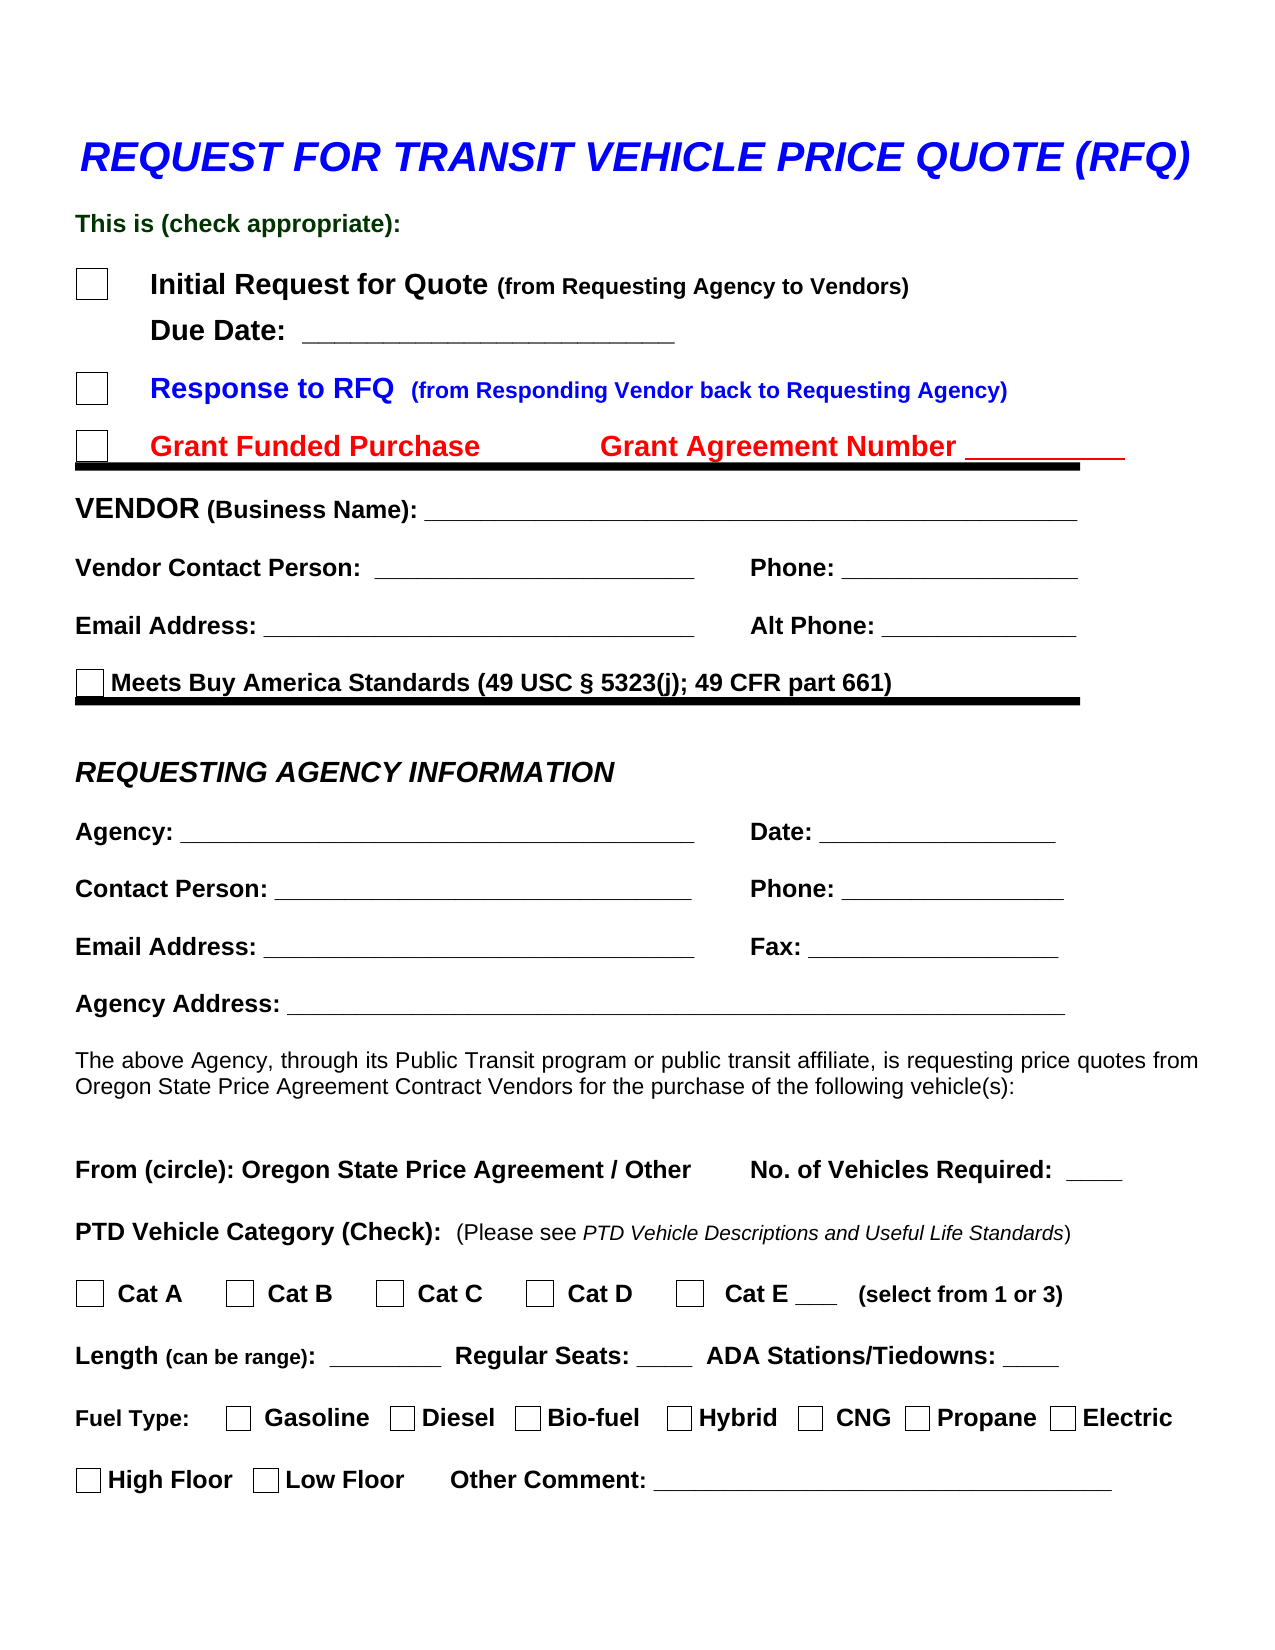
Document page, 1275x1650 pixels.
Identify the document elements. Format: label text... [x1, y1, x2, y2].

list Fuel Type: Gasoline Diesel Bio-fuel Hybrid CNG Propane Electric [75, 1403, 1228, 1432]
list Email Address: _______________________________ Alt Phone: ______________ [75, 611, 1200, 639]
list Meets Buy America Standards (49 USC § 5323(j); 49 CFR part 661) [75, 668, 1200, 697]
list Vendor Contact Person: _______________________ Phone: _________________ [75, 553, 1200, 582]
list Length (can be range): ________ Regular Seats: ____ Stations/Tiedowns: ____ [75, 1341, 1200, 1370]
list Cat A Cat B Cat C Cat D Cat E ___ (select from 1 or 3) [75, 1279, 1200, 1308]
list Grant Funded Purchase Grant Agreement Number [75, 429, 1200, 462]
list High Floor Low Floor Other Comment: _________________________________ [75, 1465, 1200, 1494]
list REQUEST FOR TRANSIT VEHICLE PRICE QUOTE (RFQ) [75, 132, 1200, 180]
list PTD Vehicle Category (Check): (Please see PTD Vehicle Descriptions and Useful Life Standards) [75, 1217, 1200, 1246]
list This is (check appropriate): [75, 209, 1200, 238]
list Due Date: _______________________ [75, 313, 1200, 346]
list REQUESTING AGENCY INFORMATION [75, 754, 1200, 788]
list Contact Person: ______________________________ Phone: ________________ [75, 874, 1200, 903]
list Agency: _____________________________________ Date: _________________ [75, 817, 1200, 846]
list Response to RFQ (from Responding Vendor back to Requesting Agency) [75, 371, 1200, 405]
list Agency Address: ________________________________________________________ [75, 989, 1200, 1018]
list Email Address: _______________________________ Fax: __________________ [75, 932, 1200, 961]
list The above Agency, through its Public Transit program or public transit affiliate, is requesting price quotes from Oregon State Price Agreement Contract Vendors for the purchase of the following vehicle(s): [75, 1047, 1200, 1099]
list From (circle): Price Agreement / Other No. of Vehicles Required: ____ [75, 1155, 1200, 1183]
list Initial Request for Quote (from Requesting Agency to Vendors) [75, 267, 1200, 300]
list VENDOR (Business Name): _______________________________________________ [75, 491, 1200, 524]
